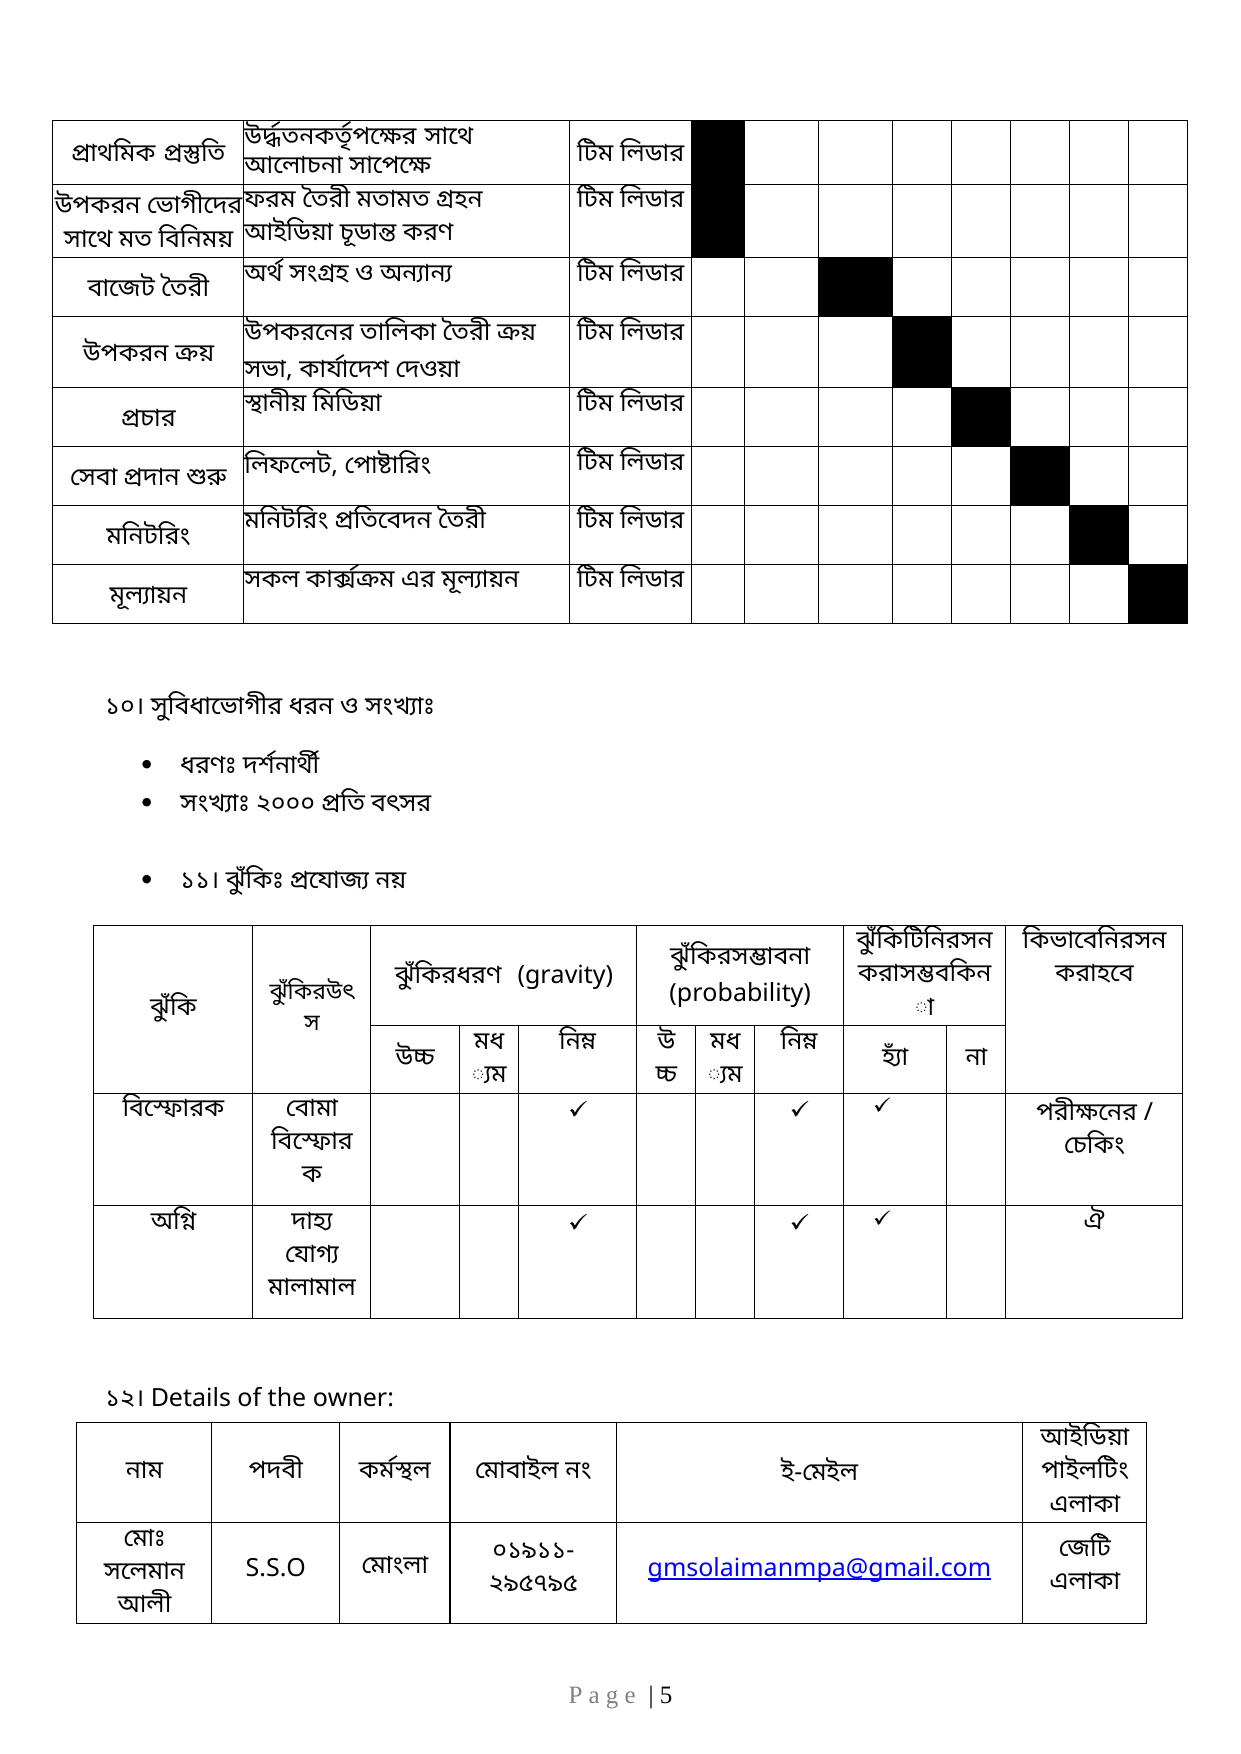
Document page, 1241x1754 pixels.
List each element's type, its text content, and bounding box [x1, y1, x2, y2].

table_cell [893, 565, 951, 623]
table_cell মূল্যায়ন [53, 565, 243, 623]
table_cell উপকরন ক্রয় [53, 317, 243, 387]
table_cell টিম লিডার [570, 258, 691, 316]
table_cell দাহ্য যোগ্য মালামাল [253, 1206, 370, 1318]
table_cell সকল কার্ক্সক্রম এর মূল্যায়ন [244, 565, 569, 623]
table_cell [952, 121, 1010, 184]
table_cell [1070, 185, 1128, 257]
table_cell [844, 1094, 946, 1205]
table_cell [893, 447, 951, 505]
table_cell [893, 185, 951, 257]
table_cell [1011, 258, 1069, 316]
table_cell নিম্ন [519, 1026, 636, 1092]
table_cell [819, 121, 892, 184]
table_cell [1129, 185, 1187, 257]
table_cell [893, 506, 951, 564]
table_cell [1129, 388, 1187, 446]
table_cell [819, 317, 892, 387]
table_cell [692, 565, 744, 623]
table_cell মোঃ সলেমান আলী [77, 1523, 211, 1623]
table_cell [696, 1206, 754, 1318]
table_cell উপকরন ভোগীদের সাথে মত বিনিময় [53, 185, 243, 257]
table_cell [893, 388, 951, 446]
table_cell [947, 1206, 1005, 1318]
table_cell স্থানীয় মিডিয়া [244, 388, 569, 446]
table_cell ০১৯১১-২৯৫৭৯৫ [451, 1523, 616, 1623]
table_cell উচ্চ [371, 1026, 459, 1092]
table_cell অগ্নি [94, 1206, 252, 1318]
table_cell মধ্যম [460, 1026, 518, 1092]
table_cell মধ্যম [696, 1026, 754, 1092]
table_cell [755, 1206, 843, 1318]
table_header ঝুঁকি [94, 926, 252, 1092]
table_cell হ্যাঁ [844, 1026, 946, 1092]
table_cell [637, 1094, 695, 1205]
table_cell জেটি এলাকা [1023, 1523, 1146, 1623]
table_cell ঐ [1006, 1206, 1182, 1318]
table_header পদবী [212, 1423, 339, 1522]
table_cell [952, 185, 1010, 257]
table_cell টিম লিডার [570, 447, 691, 505]
table_cell প্রাথমিক প্রস্তুতি [53, 121, 243, 184]
table_cell [692, 121, 744, 184]
table_cell [952, 565, 1010, 623]
table_cell টিম লিডার [570, 121, 691, 184]
table_cell [819, 447, 892, 505]
table_header ঝুঁকিরসম্ভাবনা (probability) [637, 926, 843, 1025]
table_cell না [947, 1026, 1005, 1092]
table_cell [952, 317, 1010, 387]
table_cell টিম লিডার [570, 388, 691, 446]
table_cell [952, 506, 1010, 564]
table_cell [745, 506, 818, 564]
text ১০। সুবিধাভোগীর ধরন ও সংখ্যাঃ [105, 692, 1135, 725]
table_cell [844, 1206, 946, 1318]
table_cell [519, 1094, 636, 1205]
table_cell উচ্চ [637, 1026, 695, 1092]
table_cell উর্দ্ধতনকর্তৃপক্ষের সাথে আলোচনা সাপেক্ষে [244, 121, 569, 184]
table_cell [1129, 258, 1187, 316]
table_cell [519, 1206, 636, 1318]
table_header কিভাবেনিরসনকরাহবে [1006, 926, 1182, 1092]
table_cell [637, 1206, 695, 1318]
table_cell [819, 565, 892, 623]
table_cell বাজেট তৈরী [53, 258, 243, 316]
list ধরণঃ দর্শনার্থী [142, 751, 1135, 784]
table_cell [692, 317, 744, 387]
table_cell [893, 121, 951, 184]
table_cell [1070, 506, 1128, 564]
table_cell [1011, 317, 1069, 387]
table_cell [1129, 447, 1187, 505]
table_cell পরীক্ষনের / চেকিং [1006, 1094, 1182, 1205]
table_cell নিম্ন [755, 1026, 843, 1092]
table_cell বিস্ফোরক [94, 1094, 252, 1205]
table_cell প্রচার [53, 388, 243, 446]
table_cell [1129, 506, 1187, 564]
table_cell [1011, 185, 1069, 257]
table_cell [745, 447, 818, 505]
table_cell টিম লিডার [570, 185, 691, 257]
table_header আইডিয়া পাইলটিং এলাকা [1023, 1423, 1146, 1522]
table_cell [692, 447, 744, 505]
table_cell [745, 258, 818, 316]
table_cell gmsolaimanmpa@gmail.com [617, 1523, 1022, 1623]
table_cell [460, 1094, 518, 1205]
table_cell বোমা বিস্ফোরক [253, 1094, 370, 1205]
table_cell [819, 258, 892, 316]
table_cell [371, 1094, 459, 1205]
text ১২। Details of the owner: [105, 1379, 1135, 1416]
table_cell [1011, 506, 1069, 564]
table_cell টিম লিডার [570, 506, 691, 564]
table_header ই-মেইল [617, 1423, 1022, 1522]
table_cell [819, 185, 892, 257]
table_cell [1129, 121, 1187, 184]
table_cell [692, 258, 744, 316]
table_cell [745, 317, 818, 387]
table_cell [755, 1094, 843, 1205]
table_cell S.S.O [212, 1523, 339, 1623]
list ১১। ঝুঁকিঃ প্রযোজ্য নয় [142, 866, 1135, 899]
table_cell অর্থ সংগ্রহ ও অন্যান্য [244, 258, 569, 316]
table_cell [952, 447, 1010, 505]
table_cell [1011, 565, 1069, 623]
table_cell মোংলা [340, 1523, 449, 1623]
table_cell [1129, 565, 1187, 623]
table_cell টিম লিডার [570, 565, 691, 623]
table_cell [1129, 317, 1187, 387]
table_cell [1070, 317, 1128, 387]
table_cell [692, 388, 744, 446]
table_cell [893, 258, 951, 316]
table_header ঝুঁকিরউৎস [253, 926, 370, 1092]
table_header কর্মস্থল [340, 1423, 449, 1522]
table_cell [371, 1206, 459, 1318]
table_cell [696, 1094, 754, 1205]
table_cell টিম লিডার [570, 317, 691, 387]
table_cell মনিটরিং প্রতিবেদন তৈরী [244, 506, 569, 564]
table_header নাম [77, 1423, 211, 1522]
table_cell [1011, 388, 1069, 446]
table_cell [460, 1206, 518, 1318]
table_cell [1070, 121, 1128, 184]
list সংখ্যাঃ ২০০০ প্রতি বৎসর [142, 789, 1135, 822]
table_cell লিফলেট, পোষ্টারিং [244, 447, 569, 505]
table_header ঝুঁকিরধরণ (gravity) [371, 926, 636, 1025]
table_cell [692, 506, 744, 564]
table_cell [745, 185, 818, 257]
table_cell [1070, 565, 1128, 623]
table_cell [819, 506, 892, 564]
table_cell [819, 388, 892, 446]
table_cell [745, 388, 818, 446]
table_cell [893, 317, 951, 387]
table_cell [745, 565, 818, 623]
table_cell [1070, 447, 1128, 505]
table_cell [952, 388, 1010, 446]
table_header ঝুঁকিটিনিরসনকরাসম্ভবকিনা [844, 926, 1005, 1025]
table_cell [1011, 121, 1069, 184]
table_cell [745, 121, 818, 184]
table_cell উপকরনের তালিকা তৈরী ক্রয় সভা, কার্যাদেশ দেওয়া [244, 317, 569, 387]
table_cell [1070, 388, 1128, 446]
table_cell ফরম তৈরী মতামত গ্রহন আইডিয়া চূডান্ত করণ [244, 185, 569, 257]
table_cell [952, 258, 1010, 316]
table_cell সেবা প্রদান শুরু [53, 447, 243, 505]
table_cell মনিটরিং [53, 506, 243, 564]
table_header মোবাইল নং [451, 1423, 616, 1522]
table_cell [1070, 258, 1128, 316]
table_cell [947, 1094, 1005, 1205]
table_cell [1011, 447, 1069, 505]
table_cell [692, 185, 744, 257]
